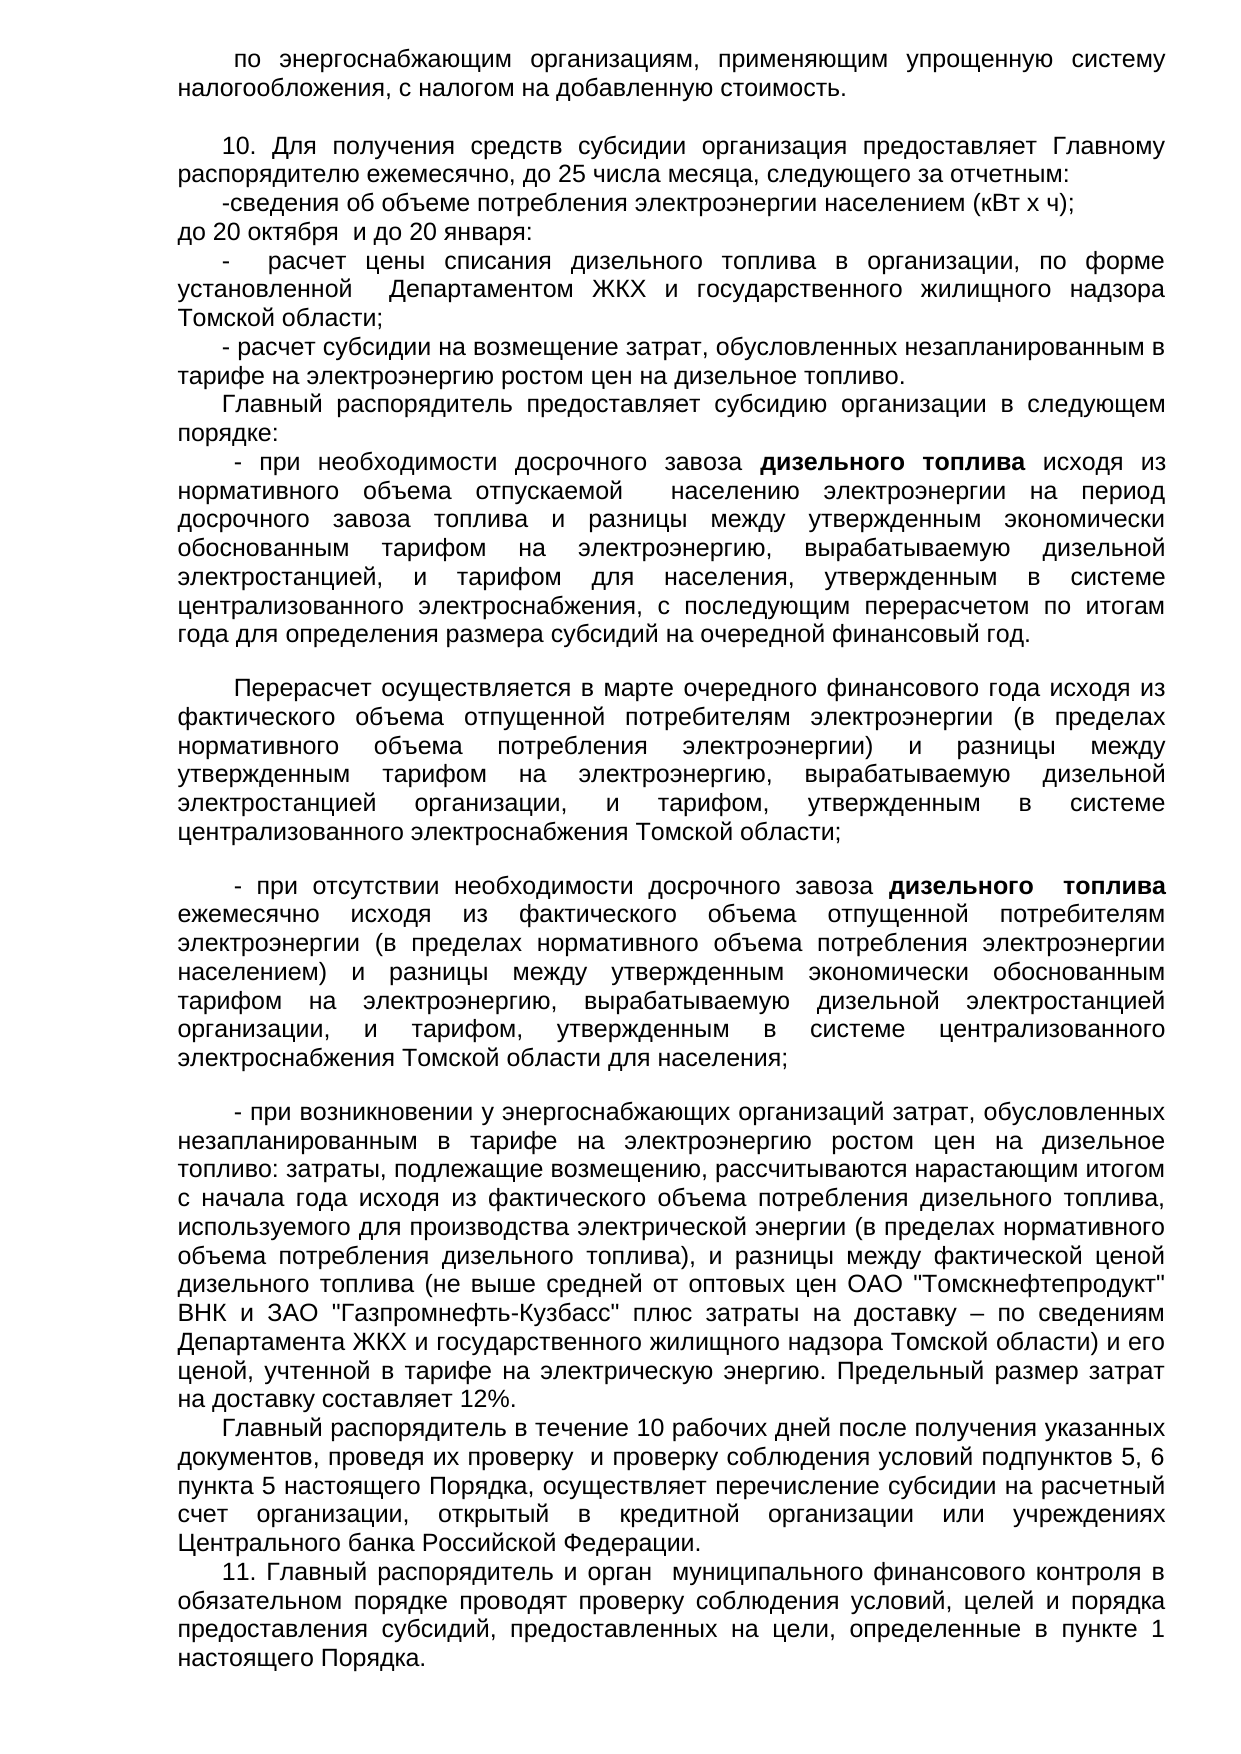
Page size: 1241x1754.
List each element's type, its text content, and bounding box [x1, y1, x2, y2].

text - расчет цены списания дизельного топлива в организации, по форме установленной Департаментом ЖКХ и государственного жилищного надзора Томской области; [177, 246, 1166, 332]
text - при отсутствии необходимости досрочного завоза дизельного топлива ежемесячно исходя из фактического объема отпущенной потребителям электроэнергии (в пределах нормативного объема потребления электроэнергии населением) и разницы между утвержденным экономически обоснованным тарифом на электроэнергию, вырабатываемую дизельной электростанцией организации, и тарифом, утвержденным в системе централизованного электроснабжения Томской области для населения; [177, 871, 1166, 1072]
text Главный распорядитель в течение 10 рабочих дней после получения указанных документов, проведя их проверку и проверку соблюдения условий подпунктов 5, 6 пункта 5 настоящего Порядка, осуществляет перечисление субсидии на расчетный счет организации, открытый в кредитной организации или учреждениях Центрального банка Российской Федерации. [177, 1413, 1166, 1557]
text -сведения об объеме потребления электроэнергии населением (кВт х ч); [177, 188, 1166, 217]
text - при необходимости досрочного завоза дизельного топлива исходя из нормативного объема отпускаемой населению электроэнергии на период досрочного завоза топлива и разницы между утвержденным экономически обоснованным тарифом на электроэнергию, вырабатываемую дизельной электростанцией, и тарифом для населения, утвержденным в системе централизованного электроснабжения, с последующим перерасчетом по итогам года для определения размера субсидий на очередной финансовый год. [177, 447, 1166, 648]
text 11. Главный распорядитель и орган муниципального финансового контроля в обязательном порядке проводят проверку соблюдения условий, целей и порядка предоставления субсидий, предоставленных на цели, определенные в пункте 1 настоящего Порядка. [177, 1557, 1166, 1672]
text Главный распорядитель предоставляет субсидию организации в следующем порядке: [177, 389, 1166, 447]
text по энергоснабжающим организациям, применяющим упрощенную систему налогообложения, с налогом на добавленную стоимость. [177, 44, 1166, 102]
text - расчет субсидии на возмещение затрат, обусловленных незапланированным в тарифе на электроэнергию ростом цен на дизельное топливо. [177, 332, 1166, 389]
text 10. Для получения средств субсидии организация предоставляет Главному распорядителю ежемесячно, до 25 числа месяца, следующего за отчетным: [177, 131, 1166, 188]
text до 20 октября и до 20 января: [177, 217, 1166, 246]
text Перерасчет осуществляется в марте очередного финансового года исходя из фактического объема отпущенной потребителям электроэнергии (в пределах нормативного объема потребления электроэнергии) и разницы между утвержденным тарифом на электроэнергию, вырабатываемую дизельной электростанцией организации, и тарифом, утвержденным в системе централизованного электроснабжения Томской области; [177, 673, 1166, 846]
text - при возникновении у энергоснабжающих организаций затрат, обусловленных незапланированным в тарифе на электроэнергию ростом цен на дизельное топливо: затраты, подлежащие возмещению, рассчитываются нарастающим итогом с начала года исходя из фактического объема потребления дизельного топлива, используемого для производства электрической энергии (в пределах нормативного объема потребления дизельного топлива), и разницы между фактической ценой дизельного топлива (не выше средней от оптовых цен ОАО "Томскнефтепродукт" ВНК и ЗАО "Газпромнефть-Кузбасс" плюс затраты на доставку – по сведениям Департамента ЖКХ и государственного жилищного надзора Томской области) и его ценой, учтенной в тарифе на электрическую энергию. Предельный размер затрат на доставку составляет 12%. [177, 1097, 1166, 1413]
